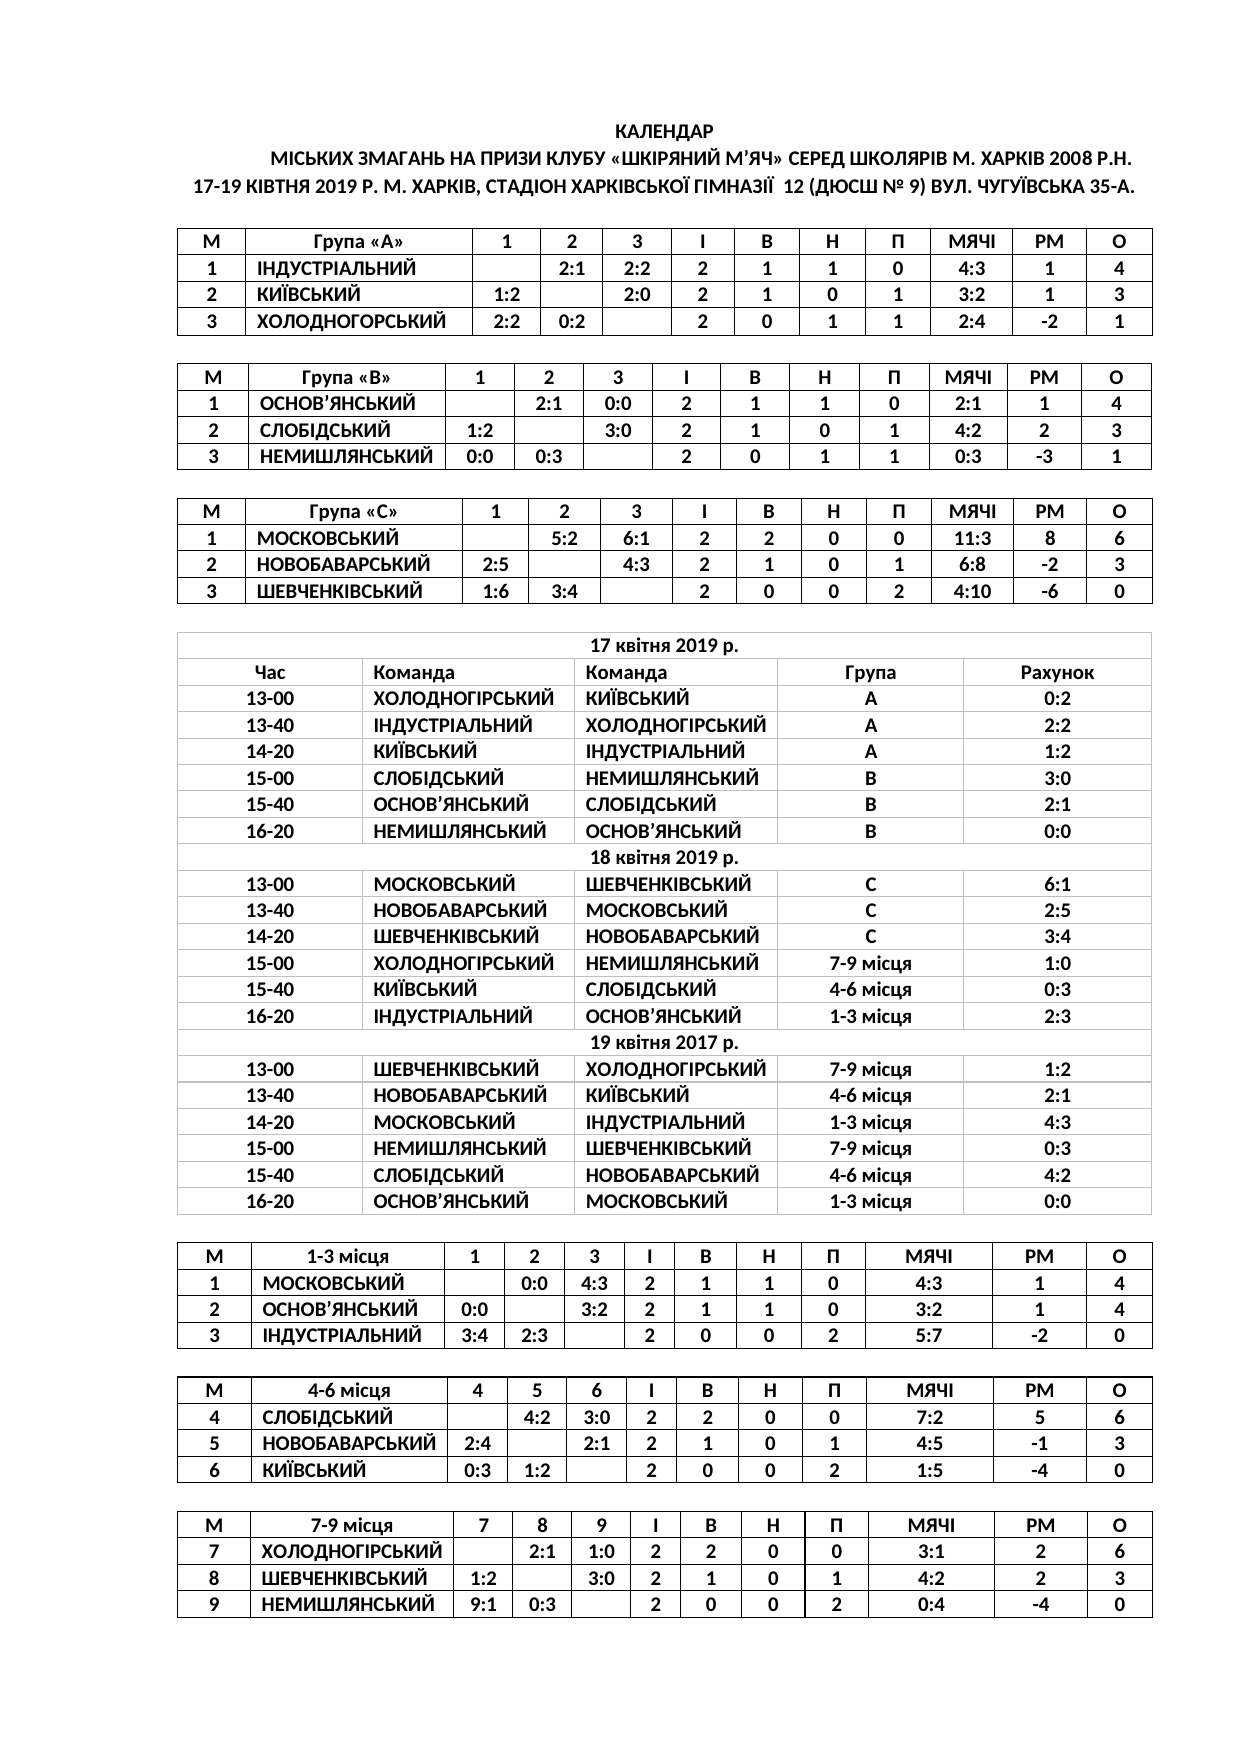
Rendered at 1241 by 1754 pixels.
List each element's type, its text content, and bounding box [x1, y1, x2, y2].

table_cell Команда [575, 659, 777, 684]
table_cell 4:10 [932, 578, 1013, 603]
table_cell СЛОБІДСЬКИЙ [363, 1162, 574, 1187]
table_cell 2 [653, 417, 720, 442]
table_cell ШЕВЧЕНКІВСЬКИЙ [575, 871, 777, 896]
table_cell 1:0 [964, 950, 1151, 976]
table_cell СЛОБІДСЬКИЙ [575, 977, 777, 1002]
table_cell 3:0 [964, 765, 1151, 790]
table_cell 2:1 [513, 1538, 571, 1564]
table_cell 4:2 [869, 1565, 994, 1590]
table_cell 2 [737, 525, 801, 550]
table_cell 8 [178, 1565, 250, 1590]
table_cell [505, 1296, 564, 1322]
table_cell 1 [803, 1430, 866, 1456]
table_cell ОСНОВ’ЯНСЬКИЙ [363, 791, 574, 817]
table_cell СЛОБІДСЬКИЙ [249, 417, 445, 442]
table_cell 1 [737, 1270, 801, 1295]
table_cell 0 [1087, 578, 1152, 603]
table_cell [508, 1430, 566, 1456]
table_cell 3:4 [529, 578, 600, 603]
table_cell 1 [860, 444, 929, 469]
table_cell 4:2 [508, 1404, 566, 1429]
table_cell 4 [1082, 391, 1151, 416]
table_cell 1 [993, 1270, 1086, 1295]
table_header М [178, 499, 245, 524]
table_header І [673, 499, 736, 524]
table_cell 1 [860, 417, 929, 442]
table_header МЯЧІ [867, 1378, 993, 1403]
table_cell А [778, 712, 963, 737]
table_cell [473, 255, 540, 281]
table_cell [541, 282, 602, 307]
table_header І [631, 1512, 680, 1537]
table_cell 2:5 [964, 897, 1151, 923]
table_cell 3:1 [869, 1538, 994, 1564]
table_cell МОСКОВСЬКИЙ [363, 871, 574, 896]
table_cell 6:1 [964, 871, 1151, 896]
table_cell 9:1 [454, 1591, 512, 1617]
table_cell НОВОБАВАРСЬКИЙ [575, 1162, 777, 1187]
table_cell 3 [1082, 417, 1151, 442]
table_cell 6:1 [601, 525, 672, 550]
table_cell 2 [672, 282, 734, 307]
table_cell 0 [739, 1430, 802, 1456]
table_cell 15-40 [178, 791, 362, 817]
table_cell 2 [178, 551, 245, 577]
table_cell 3:2 [931, 282, 1012, 307]
table_cell Час [178, 659, 362, 684]
table_cell НЕМИШЛЯНСЬКИЙ [363, 818, 574, 843]
table_cell 2 [625, 1270, 674, 1295]
table_header В [675, 1243, 736, 1269]
table_cell 0 [739, 1404, 802, 1429]
table_cell 2 [867, 578, 931, 603]
table_cell 7:2 [867, 1404, 993, 1429]
table_cell 0:0 [964, 1188, 1151, 1214]
table_cell НОВОБАВАРСЬКИЙ [252, 1430, 447, 1456]
table_cell ХОЛОДНОГОРСЬКИЙ [246, 308, 472, 335]
table_cell 3 [178, 308, 245, 335]
table_header Н [742, 1512, 804, 1537]
table_cell 0:3 [964, 977, 1151, 1002]
table_cell В [778, 765, 963, 790]
table_cell 7-9 місця [778, 1056, 963, 1081]
table_cell 1 [1087, 308, 1152, 335]
table_cell 16-20 [178, 1188, 362, 1214]
table_cell 1 [178, 525, 245, 550]
table_cell 15-00 [178, 1135, 362, 1161]
table_cell 0 [742, 1538, 804, 1564]
table_cell 0 [735, 308, 799, 335]
table_cell 0:4 [869, 1591, 994, 1617]
table_header МЯЧІ [930, 364, 1007, 389]
table_cell 2 [673, 578, 736, 603]
table_cell 2 [625, 1323, 674, 1348]
table_cell 1-3 місця [778, 1003, 963, 1028]
table_cell 4 [1087, 1270, 1152, 1295]
table_cell ШЕВЧЕНКІВСЬКИЙ [363, 924, 574, 949]
table_header М [178, 229, 245, 254]
table_cell МОСКОВСЬКИЙ [575, 897, 777, 923]
table_cell 2 [681, 1538, 741, 1564]
table_cell 3:4 [964, 924, 1151, 949]
table_cell 0:3 [930, 444, 1007, 469]
table_cell -4 [995, 1591, 1087, 1617]
table_cell 6:8 [932, 551, 1013, 577]
table_cell 1 [866, 308, 930, 335]
table_cell 6 [1087, 525, 1152, 550]
table_cell 0 [803, 1404, 866, 1429]
table_cell [567, 1457, 626, 1482]
table_cell 4:3 [565, 1270, 624, 1295]
table_cell 3 [1087, 282, 1152, 307]
table_cell 3:2 [565, 1296, 624, 1322]
table_cell 4 [178, 1404, 251, 1429]
table_cell ІНДУСТРІАЛЬНИЙ [363, 1003, 574, 1028]
table_cell 6 [178, 1457, 251, 1482]
table_header РМ [994, 1378, 1086, 1403]
table_cell 0 [677, 1457, 738, 1482]
table_cell 2 [673, 551, 736, 577]
table_cell 1:2 [446, 417, 514, 442]
table_cell 4:3 [964, 1109, 1151, 1134]
table_cell ОСНОВ’ЯНСЬКИЙ [575, 1003, 777, 1028]
table_cell 18 квітня 2019 р. [178, 844, 1151, 870]
table_cell 1 [735, 282, 799, 307]
table_cell 0 [866, 255, 930, 281]
table_cell 5:7 [866, 1323, 992, 1348]
table_cell 0:3 [964, 1135, 1151, 1161]
table_cell 1:2 [454, 1565, 512, 1590]
table_cell 0:3 [513, 1591, 571, 1617]
table_cell [445, 1270, 504, 1295]
table_cell 5 [178, 1430, 251, 1456]
table_cell 0:3 [448, 1457, 507, 1482]
table_cell 2 [653, 444, 720, 469]
table_header 7 [454, 1512, 512, 1537]
table_header І [653, 364, 720, 389]
table_cell 2:2 [964, 712, 1151, 737]
table_cell 14-20 [178, 739, 362, 764]
table_cell 1 [800, 255, 865, 281]
table_cell 2:2 [473, 308, 540, 335]
table_cell 7 [178, 1538, 250, 1564]
table_cell 0 [681, 1591, 741, 1617]
table_header 1 [445, 1243, 504, 1269]
table_cell 13-40 [178, 897, 362, 923]
table_cell 15-00 [178, 765, 362, 790]
table_cell 1 [737, 1296, 801, 1322]
table_cell -6 [1014, 578, 1086, 603]
table_cell [565, 1323, 624, 1348]
table_cell [454, 1538, 512, 1564]
table_header В [737, 499, 801, 524]
table_cell 1 [681, 1565, 741, 1590]
table_cell МОСКОВСЬКИЙ [575, 1188, 777, 1214]
table_cell 2 [178, 282, 245, 307]
table_cell ОСНОВ’ЯНСЬКИЙ [249, 391, 445, 416]
table_cell 13-00 [178, 1056, 362, 1081]
table_cell 0 [800, 282, 865, 307]
table_cell ШЕВЧЕНКІВСЬКИЙ [363, 1056, 574, 1081]
table_cell 0:0 [584, 391, 652, 416]
table_header В [681, 1512, 741, 1537]
table_cell В [778, 791, 963, 817]
table_header 1 [463, 499, 528, 524]
table_cell 2 [995, 1565, 1087, 1590]
table_cell НОВОБАВАРСЬКИЙ [246, 551, 462, 577]
table_cell [463, 525, 528, 550]
table_header Н [802, 499, 866, 524]
table_cell ХОЛОДНОГІРСЬКИЙ [575, 1056, 777, 1081]
table_header 6 [567, 1378, 626, 1403]
table_cell 16-20 [178, 818, 362, 843]
table_header М [178, 1512, 250, 1537]
table_cell 2 [672, 308, 734, 335]
table_header О [1088, 1512, 1152, 1537]
table_cell 0:3 [515, 444, 583, 469]
table_cell 5 [994, 1404, 1086, 1429]
table_cell 2 [672, 255, 734, 281]
table_cell ХОЛОДНОГІРСЬКИЙ [363, 686, 574, 711]
table_cell 1 [178, 255, 245, 281]
table_cell 1 [867, 551, 931, 577]
table_cell 0 [860, 391, 929, 416]
table_cell 1 [735, 255, 799, 281]
table_cell СЛОБІДСЬКИЙ [252, 1404, 447, 1429]
table_cell А [778, 686, 963, 711]
table_cell 3:0 [572, 1565, 630, 1590]
table_cell [584, 444, 652, 469]
table_header 2 [529, 499, 600, 524]
table_cell 2 [677, 1404, 738, 1429]
table_cell 2 [631, 1538, 680, 1564]
table_cell 13-00 [178, 686, 362, 711]
table_header 1-3 місця [252, 1243, 444, 1269]
table_cell 0 [675, 1323, 736, 1348]
table_header М [178, 1243, 251, 1269]
table_header М [178, 1378, 251, 1403]
table_cell НЕМИШЛЯНСЬКИЙ [251, 1591, 453, 1617]
table_header О [1082, 364, 1151, 389]
table_cell КИЇВСЬКИЙ [575, 1083, 777, 1108]
table_cell 7-9 місця [778, 950, 963, 976]
table_cell 9 [178, 1591, 250, 1617]
table_cell 2:5 [463, 551, 528, 577]
table_cell 2 [1008, 417, 1081, 442]
table_header Група «С» [246, 499, 462, 524]
table_cell 19 квітня 2017 р. [178, 1030, 1151, 1055]
table_cell 4-6 місця [778, 977, 963, 1002]
table_cell Група [778, 659, 963, 684]
table_header 9 [572, 1512, 630, 1537]
table_cell 2:4 [931, 308, 1012, 335]
table_header 2 [541, 229, 602, 254]
table_cell 1:2 [508, 1457, 566, 1482]
table_cell ШЕВЧЕНКІВСЬКИЙ [246, 578, 462, 603]
table_cell 2 [627, 1457, 676, 1482]
table_cell 1:0 [572, 1538, 630, 1564]
table_cell 4-6 місця [778, 1162, 963, 1187]
table_cell ШЕВЧЕНКІВСЬКИЙ [251, 1565, 453, 1590]
table_cell 16-20 [178, 1003, 362, 1028]
table_header МЯЧІ [869, 1512, 994, 1537]
table_cell 1 [1008, 391, 1081, 416]
table_cell 13-00 [178, 871, 362, 896]
table_cell НОВОБАВАРСЬКИЙ [363, 897, 574, 923]
table_cell 0 [1087, 1323, 1152, 1348]
table_header В [735, 229, 799, 254]
table_cell 0:0 [445, 1296, 504, 1322]
table_header РМ [1008, 364, 1081, 389]
table_header 2 [515, 364, 583, 389]
table_cell 0:2 [964, 686, 1151, 711]
table_cell 3:0 [584, 417, 652, 442]
table_header Група «В» [249, 364, 445, 389]
table_cell 0 [737, 578, 801, 603]
table_cell [446, 391, 514, 416]
table_cell 1 [790, 444, 859, 469]
table_cell 0 [802, 578, 866, 603]
table_cell 3:2 [866, 1296, 992, 1322]
table_cell 0 [802, 551, 866, 577]
table_cell 4:3 [866, 1270, 992, 1295]
table_header Н [737, 1243, 801, 1269]
table_cell 1 [790, 391, 859, 416]
table_cell НЕМИШЛЯНСЬКИЙ [575, 765, 777, 790]
table_cell 1 [866, 282, 930, 307]
table_cell 1 [677, 1430, 738, 1456]
table_cell 0 [802, 525, 866, 550]
table_cell 3 [178, 578, 245, 603]
text 17-19 КІВТНЯ 2019 Р. М. ХАРКІВ, СТАДІОН ХАРКІВСЬКОЇ ГІМНАЗІЇ 12 (ДЮСШ № 9) ВУЛ. ЧУГУЇВСЬКА 35-А. [177, 173, 1152, 198]
table_header 4-6 місця [252, 1378, 447, 1403]
table_header 1 [446, 364, 514, 389]
table_cell 3:0 [567, 1404, 626, 1429]
table_header РМ [1014, 499, 1086, 524]
table_cell [515, 417, 583, 442]
table_cell 2 [803, 1457, 866, 1482]
table_cell 0 [739, 1457, 802, 1482]
table_cell 2 [625, 1296, 674, 1322]
table_cell 1 [1013, 282, 1086, 307]
table_cell 2 [631, 1591, 680, 1617]
table_cell КИЇВСЬКИЙ [252, 1457, 447, 1482]
table_header П [802, 1243, 865, 1269]
table_header В [677, 1378, 738, 1403]
table_header Н [800, 229, 865, 254]
table_header 4 [448, 1378, 507, 1403]
table_cell -1 [994, 1430, 1086, 1456]
table_cell -2 [993, 1323, 1086, 1348]
table_cell НЕМИШЛЯНСЬКИЙ [249, 444, 445, 469]
table_cell 4:2 [930, 417, 1007, 442]
table_cell 2 [995, 1538, 1087, 1564]
table_header М [178, 364, 248, 389]
table_cell 15-40 [178, 1162, 362, 1187]
table_cell [448, 1404, 507, 1429]
table_header РМ [993, 1243, 1086, 1269]
table_cell 1:2 [964, 1056, 1151, 1081]
table_cell 2 [653, 391, 720, 416]
table_cell 2 [673, 525, 736, 550]
table_header В [721, 364, 789, 389]
table_cell 0 [802, 1270, 865, 1295]
table_cell ІНДУСТРІАЛЬНИЙ [363, 712, 574, 737]
table_cell 3 [178, 444, 248, 469]
table_cell 1 [1082, 444, 1151, 469]
table_header РМ [995, 1512, 1087, 1537]
table_cell ІНДУСТРІАЛЬНИЙ [575, 739, 777, 764]
table_cell 1:2 [473, 282, 540, 307]
table_cell КИЇВСЬКИЙ [363, 739, 574, 764]
table_header О [1087, 499, 1152, 524]
table_cell 3 [1087, 1430, 1152, 1456]
table_cell [529, 551, 600, 577]
table_cell 0:0 [964, 818, 1151, 843]
table_cell 1:6 [463, 578, 528, 603]
table_cell -3 [1008, 444, 1081, 469]
table_cell 0 [737, 1323, 801, 1348]
table_cell 15-00 [178, 950, 362, 976]
table_cell 2:1 [515, 391, 583, 416]
table_cell С [778, 871, 963, 896]
table_cell 0:0 [446, 444, 514, 469]
table_cell 2:1 [964, 791, 1151, 817]
table_cell -2 [1013, 308, 1086, 335]
table_cell МОСКОВСЬКИЙ [246, 525, 462, 550]
table_cell 15-40 [178, 977, 362, 1002]
table_header П [803, 1378, 866, 1403]
table_cell 2:2 [603, 255, 671, 281]
table_cell -4 [994, 1457, 1086, 1482]
table_cell НЕМИШЛЯНСЬКИЙ [363, 1135, 574, 1161]
table_cell 0 [867, 525, 931, 550]
table_cell 2:1 [964, 1083, 1151, 1108]
table_cell 2:1 [567, 1430, 626, 1456]
table_cell КИЇВСЬКИЙ [363, 977, 574, 1002]
table_cell ІНДУСТРІАЛЬНИЙ [575, 1109, 777, 1134]
table_cell 0 [721, 444, 789, 469]
table_header П [866, 229, 930, 254]
table_header П [806, 1512, 868, 1537]
table_header Н [739, 1378, 802, 1403]
table_cell 2:1 [541, 255, 602, 281]
table_cell 2 [178, 1296, 251, 1322]
table_cell 7-9 місця [778, 1135, 963, 1161]
table_cell 0 [806, 1538, 868, 1564]
table_cell 6 [1088, 1538, 1152, 1564]
table_cell 8 [1014, 525, 1086, 550]
table_cell 0 [790, 417, 859, 442]
table_cell 3 [1087, 551, 1152, 577]
table_cell С [778, 897, 963, 923]
table_cell 1 [806, 1565, 868, 1590]
table_cell 2:0 [603, 282, 671, 307]
table_header 3 [565, 1243, 624, 1269]
table_header 5 [508, 1378, 566, 1403]
table_header 3 [603, 229, 671, 254]
table_cell 4 [1087, 1296, 1152, 1322]
table_header І [627, 1378, 676, 1403]
table_cell 1:2 [964, 739, 1151, 764]
table_cell 0 [742, 1565, 804, 1590]
table_header 2 [505, 1243, 564, 1269]
table_cell 1 [993, 1296, 1086, 1322]
table_header РМ [1013, 229, 1086, 254]
table_header МЯЧІ [932, 499, 1013, 524]
table_cell 4 [1087, 255, 1152, 281]
table_cell 0 [802, 1296, 865, 1322]
table_cell КИЇВСЬКИЙ [246, 282, 472, 307]
table_cell ХОЛОДНОГІРСЬКИЙ [575, 712, 777, 737]
table_cell 13-40 [178, 712, 362, 737]
table_cell 11:3 [932, 525, 1013, 550]
table_cell ОСНОВ’ЯНСЬКИЙ [575, 818, 777, 843]
table_header 1 [473, 229, 540, 254]
table_cell 2:4 [448, 1430, 507, 1456]
text КАЛЕНДАР [177, 118, 1152, 143]
table_cell 0 [742, 1591, 804, 1617]
table_cell НОВОБАВАРСЬКИЙ [363, 1083, 574, 1108]
table_header Н [790, 364, 859, 389]
table_cell МОСКОВСЬКИЙ [252, 1270, 444, 1295]
table_cell 3 [178, 1323, 251, 1348]
table_header 7-9 місця [251, 1512, 453, 1537]
table_cell 3:4 [445, 1323, 504, 1348]
table_cell ОСНОВ’ЯНСЬКИЙ [252, 1296, 444, 1322]
table_header О [1087, 1243, 1152, 1269]
table_cell ОСНОВ’ЯНСЬКИЙ [363, 1188, 574, 1214]
table_header 8 [513, 1512, 571, 1537]
table_cell 1 [721, 391, 789, 416]
table_cell 1 [178, 1270, 251, 1295]
table_header Група «А» [246, 229, 472, 254]
table_cell ХОЛОДНОГІРСЬКИЙ [363, 950, 574, 976]
table_cell 2 [802, 1323, 865, 1348]
table_cell 1 [800, 308, 865, 335]
table_cell НОВОБАВАРСЬКИЙ [575, 924, 777, 949]
table_cell 2:3 [505, 1323, 564, 1348]
table_cell 2:1 [930, 391, 1007, 416]
table_cell ШЕВЧЕНКІВСЬКИЙ [575, 1135, 777, 1161]
table_cell 1 [178, 391, 248, 416]
table_cell 1 [675, 1270, 736, 1295]
table_header МЯЧІ [866, 1243, 992, 1269]
table_cell 1-3 місця [778, 1109, 963, 1134]
table_cell МОСКОВСЬКИЙ [363, 1109, 574, 1134]
table_cell [601, 578, 672, 603]
table_cell Команда [363, 659, 574, 684]
table_cell 2 [627, 1430, 676, 1456]
table_cell 1 [1013, 255, 1086, 281]
table_cell ІНДУСТРІАЛЬНИЙ [252, 1323, 444, 1348]
table_cell 0 [1088, 1591, 1152, 1617]
table_cell КИЇВСЬКИЙ [575, 686, 777, 711]
table_header 3 [584, 364, 652, 389]
table_cell 1 [721, 417, 789, 442]
table_cell 2:3 [964, 1003, 1151, 1028]
table_cell 1 [675, 1296, 736, 1322]
table_header П [867, 499, 931, 524]
table_header О [1087, 229, 1152, 254]
table_cell 1 [737, 551, 801, 577]
table_cell А [778, 739, 963, 764]
table_cell 0 [1087, 1457, 1152, 1482]
table_cell [572, 1591, 630, 1617]
table_cell СЛОБІДСЬКИЙ [575, 791, 777, 817]
table_cell СЛОБІДСЬКИЙ [363, 765, 574, 790]
table_cell 4:3 [601, 551, 672, 577]
table_header І [672, 229, 734, 254]
table_cell ІНДУСТРІАЛЬНИЙ [246, 255, 472, 281]
table_cell 0:2 [541, 308, 602, 335]
table_cell 14-20 [178, 924, 362, 949]
table_cell 2 [806, 1591, 868, 1617]
table_cell 4:3 [931, 255, 1012, 281]
table_cell 13-40 [178, 1083, 362, 1108]
table_cell 2 [178, 417, 248, 442]
table_cell 2 [631, 1565, 680, 1590]
table_cell 0:0 [505, 1270, 564, 1295]
table_cell 4:2 [964, 1162, 1151, 1187]
table_cell Рахунок [964, 659, 1151, 684]
table_cell 3 [1088, 1565, 1152, 1590]
table_cell 4:5 [867, 1430, 993, 1456]
table_cell [603, 308, 671, 335]
table_header МЯЧІ [931, 229, 1012, 254]
table_cell 1-3 місця [778, 1188, 963, 1214]
table_cell В [778, 818, 963, 843]
table_header 3 [601, 499, 672, 524]
table_cell НЕМИШЛЯНСЬКИЙ [575, 950, 777, 976]
table_cell 2 [627, 1404, 676, 1429]
text МІСЬКИХ ЗМАГАНЬ НА ПРИЗИ КЛУБУ «ШКІРЯНИЙ М’ЯЧ» СЕРЕД ШКОЛЯРІВ М. ХАРКІВ 2008 Р.Н. [177, 146, 1152, 171]
table_header О [1087, 1378, 1152, 1403]
table_cell 4-6 місця [778, 1083, 963, 1108]
table_header І [625, 1243, 674, 1269]
table_cell 14-20 [178, 1109, 362, 1134]
table_cell 5:2 [529, 525, 600, 550]
table_cell [513, 1565, 571, 1590]
table_cell ХОЛОДНОГІРСЬКИЙ [251, 1538, 453, 1564]
table_cell 6 [1087, 1404, 1152, 1429]
table_cell 1:5 [867, 1457, 993, 1482]
table_header 17 квітня 2019 р. [178, 633, 1151, 658]
table_cell С [778, 924, 963, 949]
table_cell -2 [1014, 551, 1086, 577]
table_header П [860, 364, 929, 389]
